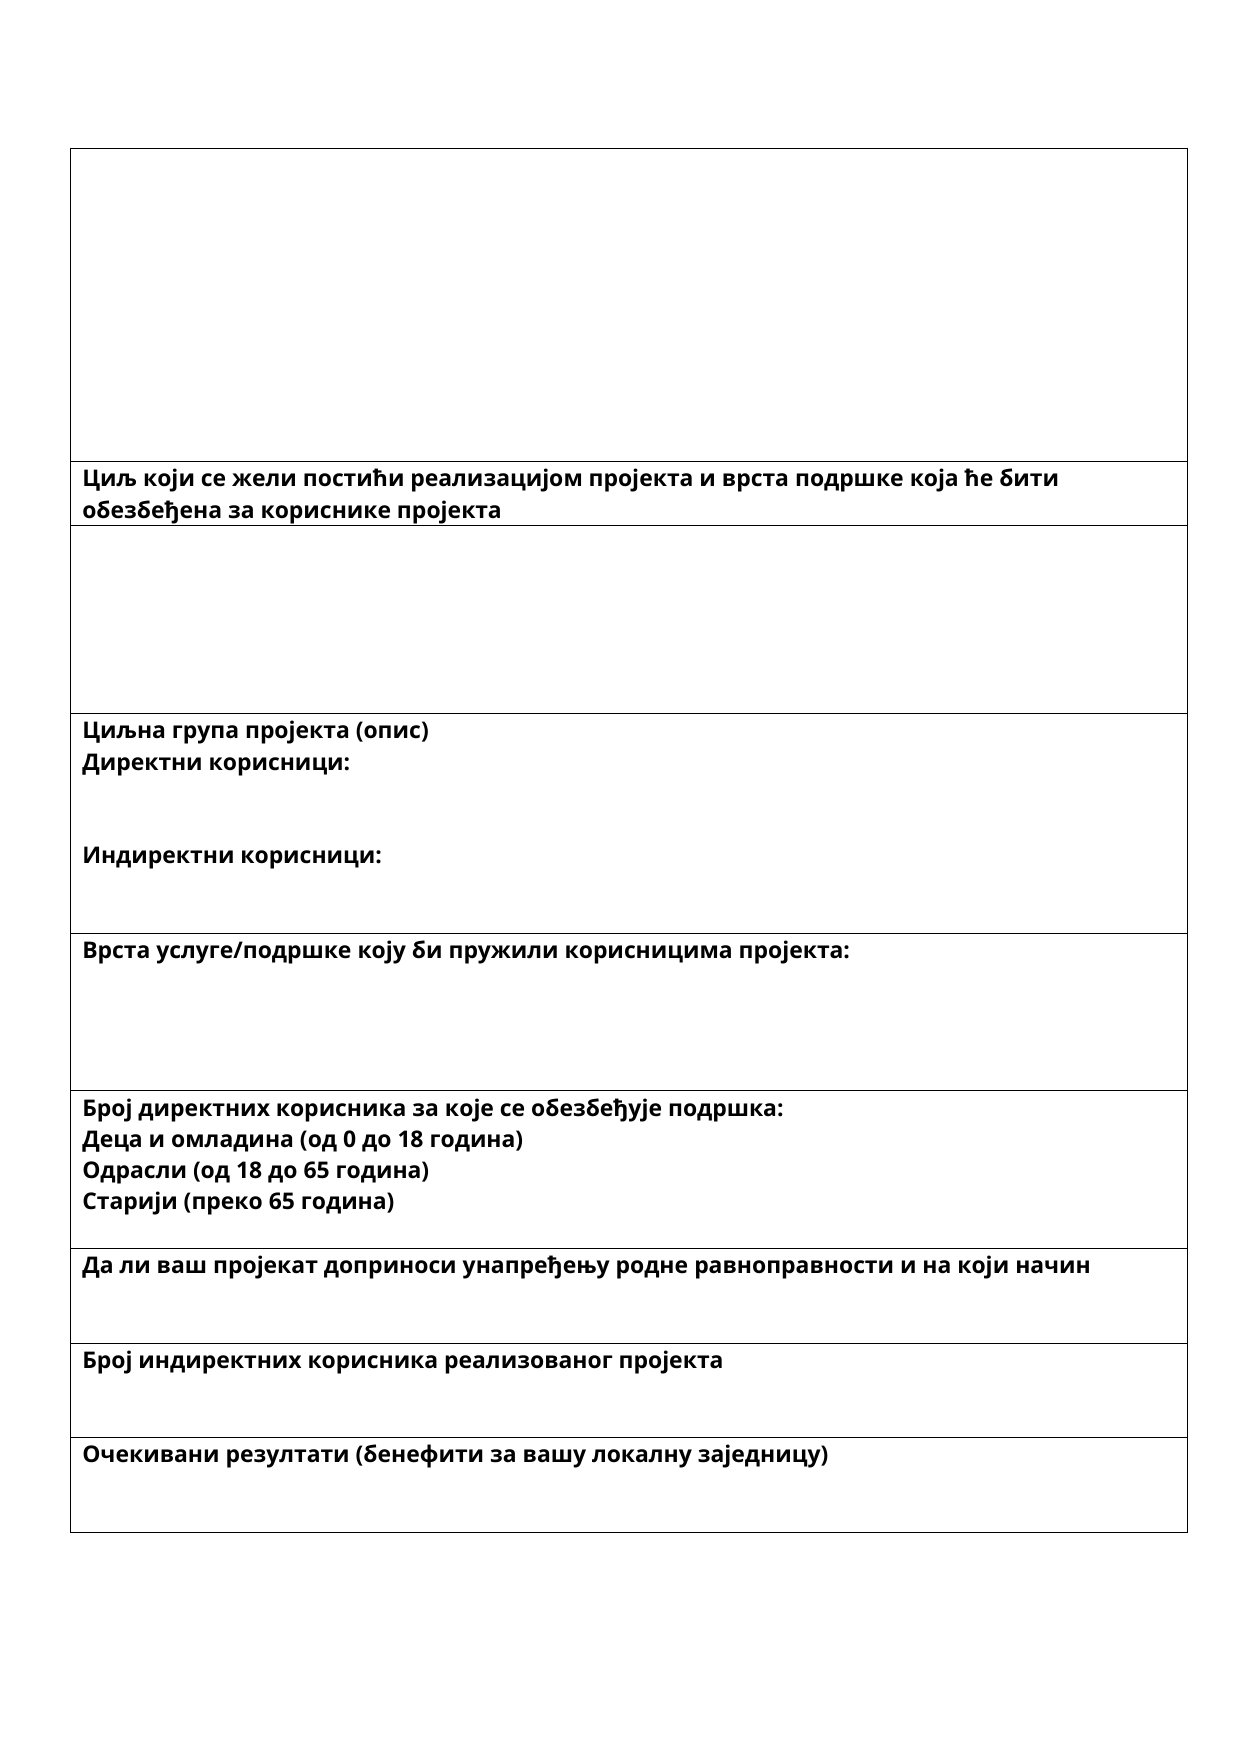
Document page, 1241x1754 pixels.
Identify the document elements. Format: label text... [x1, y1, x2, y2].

table_cell Да ли ваш пројекат доприноси унапређењу родне равноправности и на који начин [71, 1249, 1187, 1342]
table_cell Циљна група пројекта (опис) Директни корисници: Индиректни корисници: [71, 714, 1187, 933]
table_cell [71, 149, 1187, 461]
table_cell Врста услуге/подршке коју би пружили корисницима пројекта: [71, 934, 1187, 1090]
table_cell Циљ који се жели постићи реализацијом пројекта и врста подршке која ће бити обезбеђена за кориснике пројекта [71, 462, 1187, 525]
table_cell Очекивани резултати (бенефити за вашу локалну заједницу) [71, 1438, 1187, 1532]
table_cell Број индиректних корисника реализованог пројекта [71, 1344, 1187, 1437]
table_cell [71, 526, 1187, 713]
table_cell Број директних корисника за које се обезбеђује подршка: Деца и омладина (од 0 до 18 година) Одрасли (од 18 до 65 година) Старији (преко 65 година) [71, 1091, 1187, 1248]
